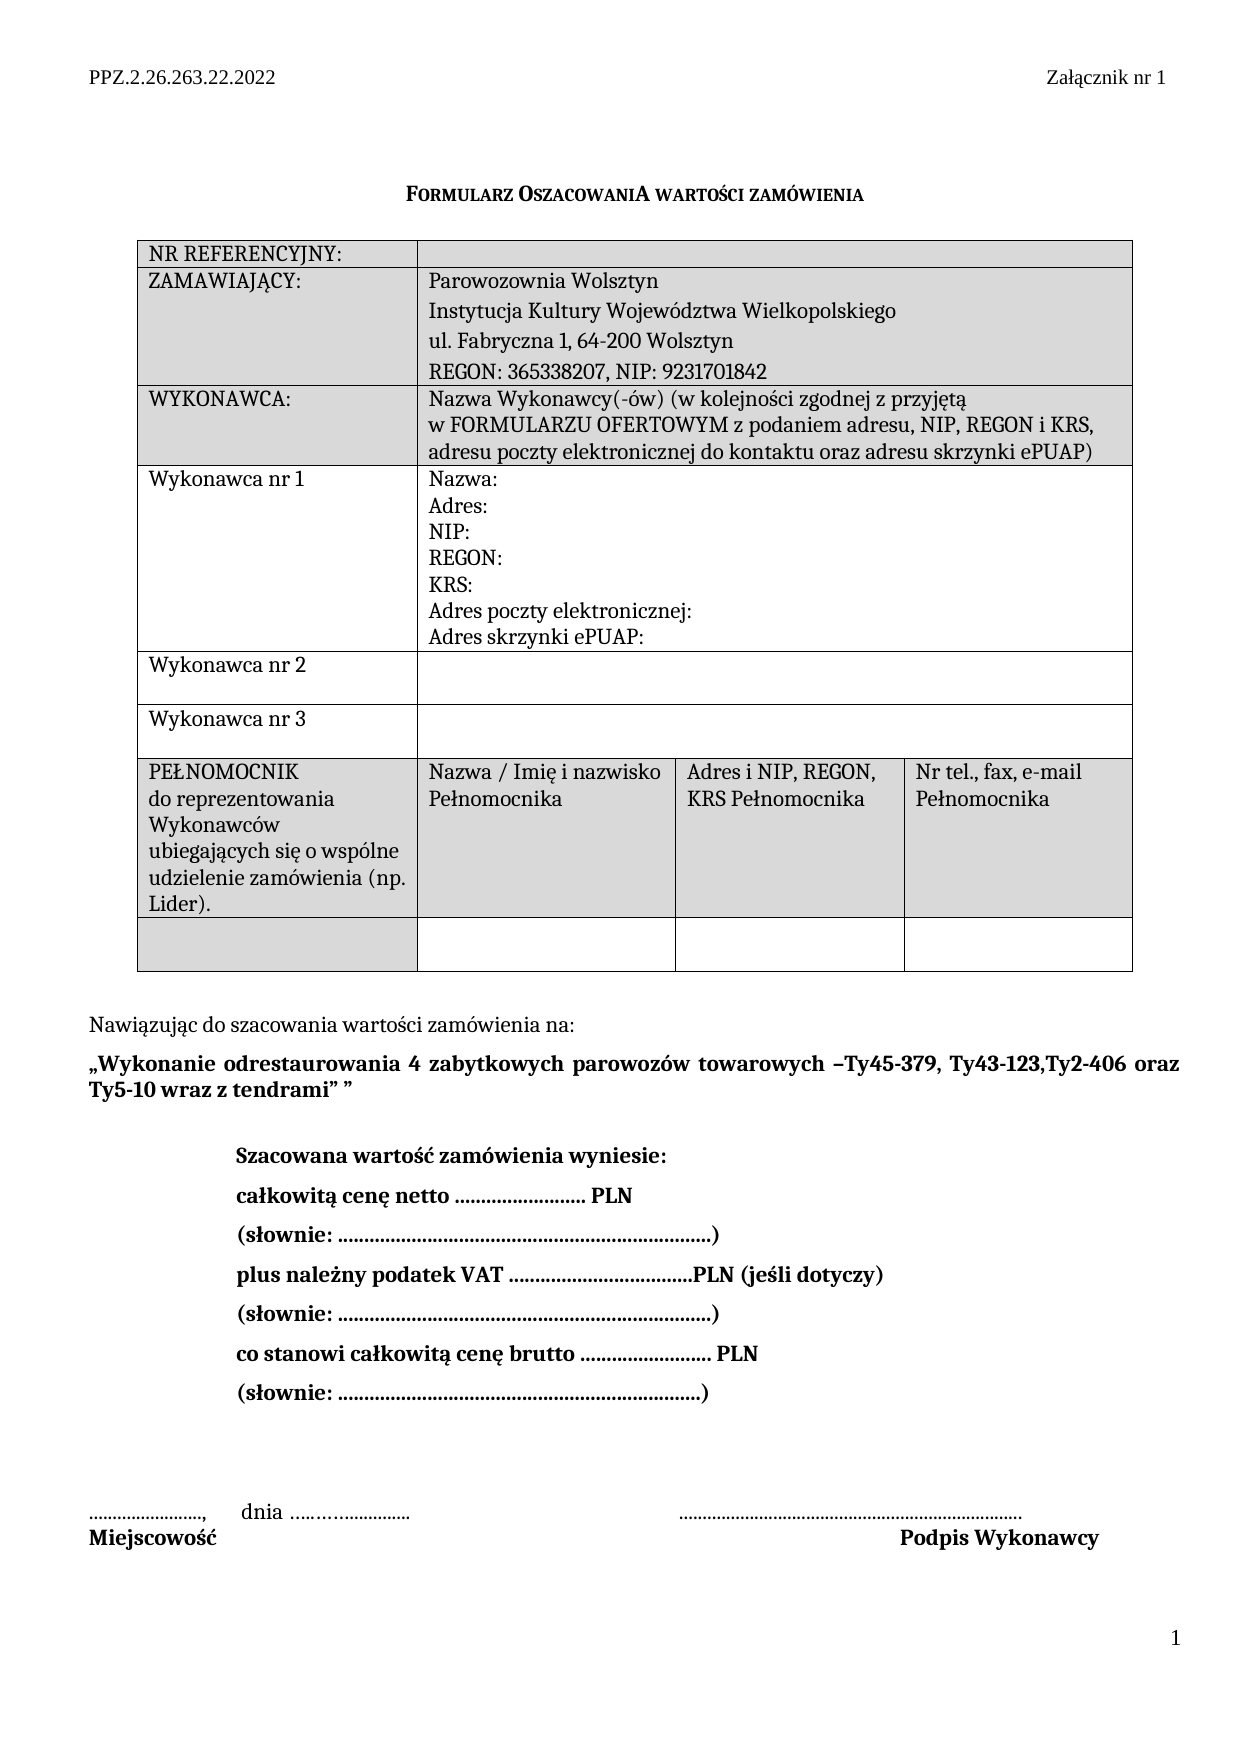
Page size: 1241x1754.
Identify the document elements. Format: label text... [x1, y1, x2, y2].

text (słownie: .......................................................................) [103, 1222, 1181, 1248]
text Miejscowość Podpis Wykonawcy [89, 1525, 1181, 1551]
text (słownie: .....................................................................) [236, 1380, 1181, 1406]
text ........................, dnia …..……............. ......................................................................... [89, 1498, 1181, 1525]
table_cell Wykonawca nr 2 [138, 652, 417, 704]
text co stanowi całkowitą cenę brutto ......................... PLN [103, 1341, 1181, 1367]
table_cell Nr tel., fax, e-mail Pełnomocnika [905, 759, 1132, 917]
table_cell ZAMAWIAJĄCY: [138, 268, 417, 385]
table_cell [138, 918, 417, 971]
table_cell [676, 918, 904, 971]
text plus należny podatek VAT ...................................PLN (jeśli dotyczy) [103, 1262, 1181, 1288]
table_cell WYKONAWCA: [138, 386, 417, 465]
text całkowitą cenę netto ......................... PLN [177, 1183, 1181, 1209]
table_header NR REFERENCYJNY: [138, 241, 417, 267]
table_cell Nazwa: Adres: NIP: REGON: KRS: Adres poczty elektronicznej: Adres skrzynki ePUAP: [418, 466, 1132, 651]
text Nawiązując do szacowania wartości zamówienia na: [89, 1011, 1181, 1038]
table_cell PEŁNOMOCNIK do reprezentowania Wykonawców ubiegających się o wspólne udzielenie zamówienia (np. Lider). [138, 759, 417, 917]
text Formularz OszacowaniA wartości zamówienia [89, 181, 1181, 208]
table_cell Wykonawca nr 3 [138, 705, 417, 758]
table_cell Nazwa / Imię i nazwisko Pełnomocnika [418, 759, 675, 917]
table_cell [905, 918, 1132, 971]
table_cell [418, 652, 1132, 704]
table_cell [418, 705, 1132, 758]
table_cell Wykonawca nr 1 [138, 466, 417, 651]
table_cell Parowozownia Wolsztyn Instytucja Kultury Województwa Wielkopolskiego ul. Fabryczna 1, 64-200 Wolsztyn REGON: 365338207, NIP: 9231701842 [418, 268, 1132, 385]
text „Wykonanie odrestaurowania 4 zabytkowych parowozów towarowych –Ty45-379, Ty43-123,Ty2-406 oraz Ty5-10 wraz z tendrami” ” [89, 1051, 1181, 1104]
table_cell Nazwa Wykonawcy(-ów) (w kolejności zgodnej z przyjętą w FORMULARZU OFERTOWYM z podaniem adresu, NIP, REGON i KRS, adresu poczty elektronicznej do kontaktu oraz adresu skrzynki ePUAP) [418, 386, 1132, 465]
table_cell Adres i NIP, REGON, KRS Pełnomocnika [676, 759, 904, 917]
text Szacowana wartość zamówienia wyniesie: [177, 1143, 1181, 1169]
table_cell [418, 918, 675, 971]
text (słownie: .......................................................................) [103, 1301, 1181, 1327]
table_header [418, 241, 1132, 267]
